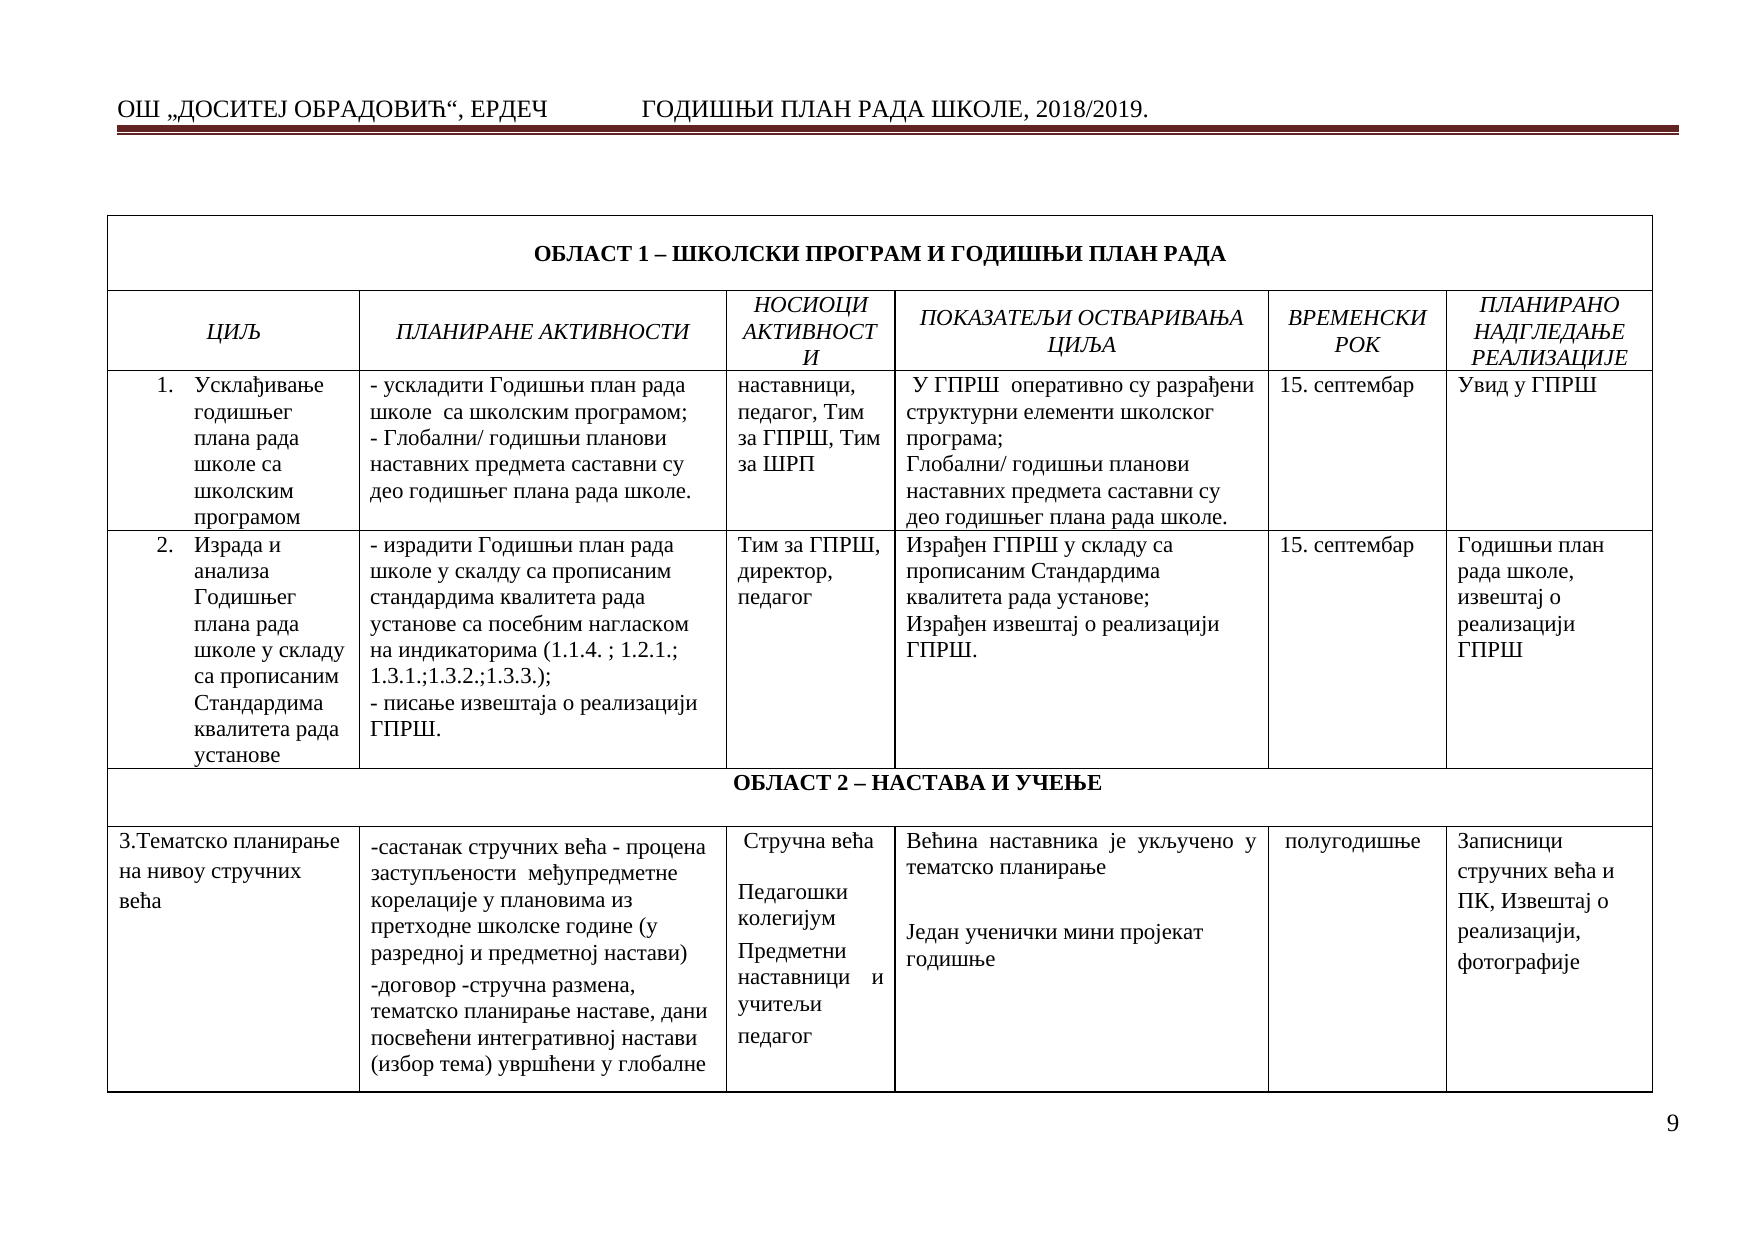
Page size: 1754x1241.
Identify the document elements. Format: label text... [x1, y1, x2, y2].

table_cell Тим за ГПРШ, директор, педагог [727, 531, 894, 768]
table_cell 15. септембар [1269, 371, 1446, 529]
table_cell полугодишње [1269, 827, 1446, 1091]
table_cell 15. септембар [1269, 531, 1446, 768]
table_cell наставници, педагог, Тим за ГПРШ, Тим за ШРП [727, 371, 894, 529]
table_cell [360, 827, 726, 1091]
table_cell ОБЛАСТ 2 – НАСТАВА И УЧЕЊЕ [108, 769, 1652, 826]
table_cell У ГПРШ оперативно су разрађени структурни елементи школског програма; Глобални/ годишњи планови наставних предмета саставни су део годишњег плана рада школе. [896, 371, 1268, 529]
table_header ОБЛАСТ 1 – ШКОЛСКИ ПРОГРАМ И ГОДИШЊИ ПЛАН РАДА [108, 216, 1652, 290]
table_cell ПЛАНИРАНЕ АКТИВНОСТИ [360, 291, 726, 370]
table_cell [727, 827, 894, 1091]
table_cell Годишњи план рада школе, извештај о реализацији ГПРШ [1447, 531, 1652, 768]
table_cell НОСИОЦИ АКТИВНОСТИ [727, 291, 894, 370]
table_cell ЦИЉ [108, 291, 359, 370]
table_cell Израђен ГПРШ у складу са прописаним Стандардима квалитета рада установе; Израђен извештај о реализацији ГПРШ. [896, 531, 1268, 768]
table_cell ВРЕМЕНСКИ РОК [1269, 291, 1446, 370]
table_cell Израда и анализа Годишњег плана рада школе у складу са прописаним Стандардима квалитета рада установе [108, 531, 359, 768]
table_cell - ускладити Годишњи план рада школе са школским програмом; - Глобални/ годишњи планови наставних предмета саставни су део годишњег плана рада школе. [360, 371, 726, 529]
table_cell - израдити Годишњи план рада школе у скалду са прописаним стандардима квалитета рада установе са посебним нагласком на индикаторима (1.1.4. ; 1.2.1.; 1.3.1.;1.3.2.;1.3.3.); - писање извештаја о реализацији ГПРШ. [360, 531, 726, 768]
table_cell ПЛАНИРАНО НАДГЛЕДАЊЕ РЕАЛИЗАЦИЈЕ [1447, 291, 1652, 370]
table_cell ПОКАЗАТЕЉИ ОСТВАРИВАЊА ЦИЉА [896, 291, 1268, 370]
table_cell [896, 827, 1268, 1091]
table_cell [1447, 827, 1652, 1091]
table_cell Увид у ГПРШ [1447, 371, 1652, 529]
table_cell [108, 827, 359, 1091]
table_cell Усклађивање годишњег плана рада школе са школским програмом [108, 371, 359, 529]
